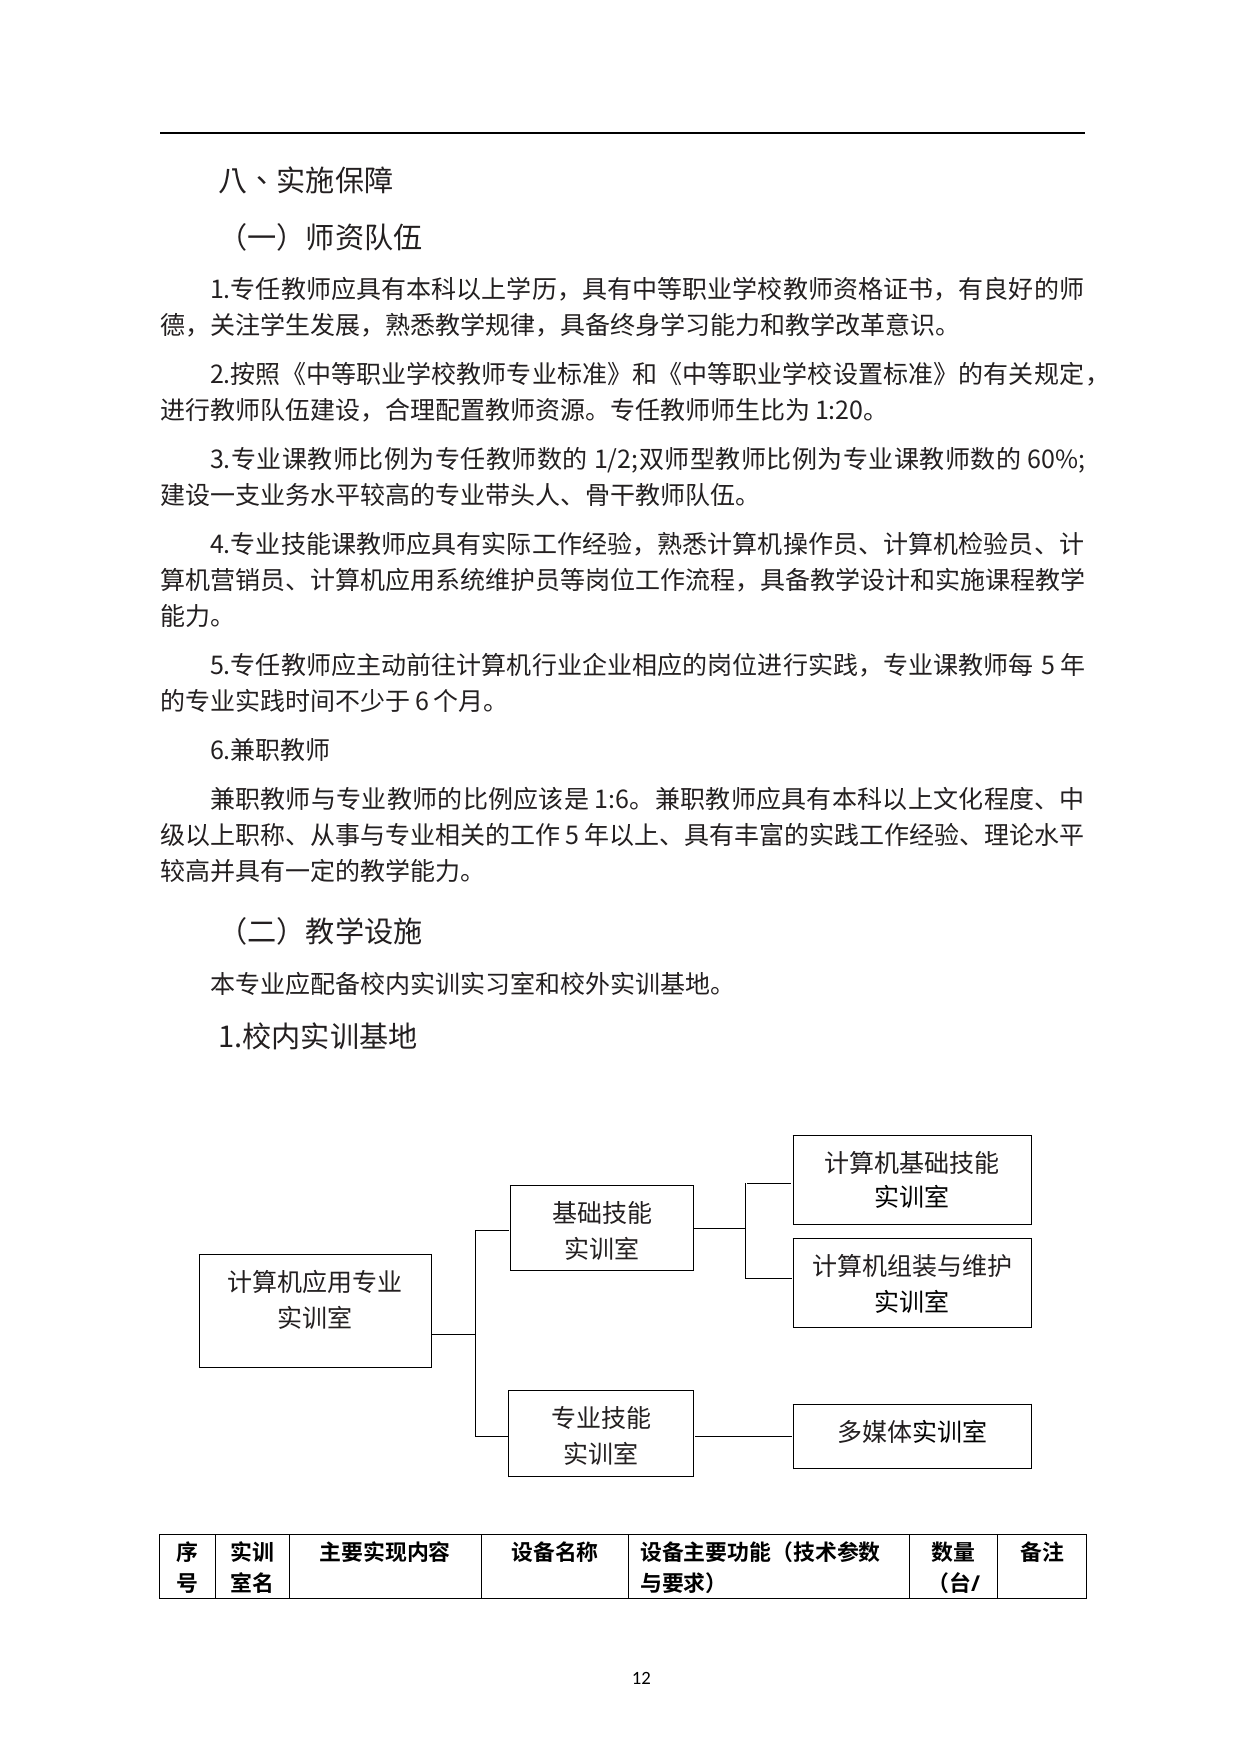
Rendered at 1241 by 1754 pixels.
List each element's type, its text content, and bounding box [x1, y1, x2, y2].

subtitle （一）师资队伍 [160, 214, 1085, 257]
subtitle （二）教学设施 [160, 900, 1085, 952]
table_header 主要实现内容 [290, 1535, 481, 1598]
subtitle 八、实施保障 [160, 150, 1085, 202]
text 1.校内实训基地 [160, 1014, 1085, 1056]
text 3.专业课教师比例为专任教师数的1/2;双师型教师比例为专业课教师数的60%;建设一支业务水平较高的专业带头人、骨干教师队伍。 [160, 439, 1085, 512]
text 兼职教师与专业教师的比例应该是1:6。兼职教师应具有本科以上文化程度、中级以上职称、从事与专业相关的工作5年以上、具有丰富的实践工作经验、理论水平较高并具有一定的教学能力。 [160, 779, 1085, 888]
text 1.专任教师应具有本科以上学历，具有中等职业学校教师资格证书，有良好的师德，关注学生发展，熟悉教学规律，具备终身学习能力和教学改革意识。 [160, 269, 1085, 342]
text 2.按照《中等职业学校教师专业标准》和《中等职业学校设置标准》的有关规定，进行教师队伍建设，合理配置教师资源。专任教师师生比为1:20。 [160, 354, 1085, 427]
table_header 序号 [160, 1535, 215, 1598]
table_header 实训室名称 [216, 1535, 289, 1598]
table_header 数量 （台/套） [910, 1535, 997, 1598]
text 4.专业技能课教师应具有实际工作经验，熟悉计算机操作员、计算机检验员、计算机营销员、计算机应用系统维护员等岗位工作流程，具备教学设计和实施课程教学能力。 [160, 524, 1085, 633]
table_header 备注 [998, 1535, 1086, 1598]
table_header 设备主要功能（技术参数与要求） [629, 1535, 909, 1598]
text 本专业应配备校内实训实习室和校外实训基地。 [160, 965, 1085, 1001]
table_header 设备名称 [482, 1535, 628, 1598]
text 6.兼职教师 [160, 730, 1085, 767]
text 5.专任教师应主动前往计算机行业企业相应的岗位进行实践，专业课教师每5年的专业实践时间不少于6个月。 [160, 645, 1085, 718]
